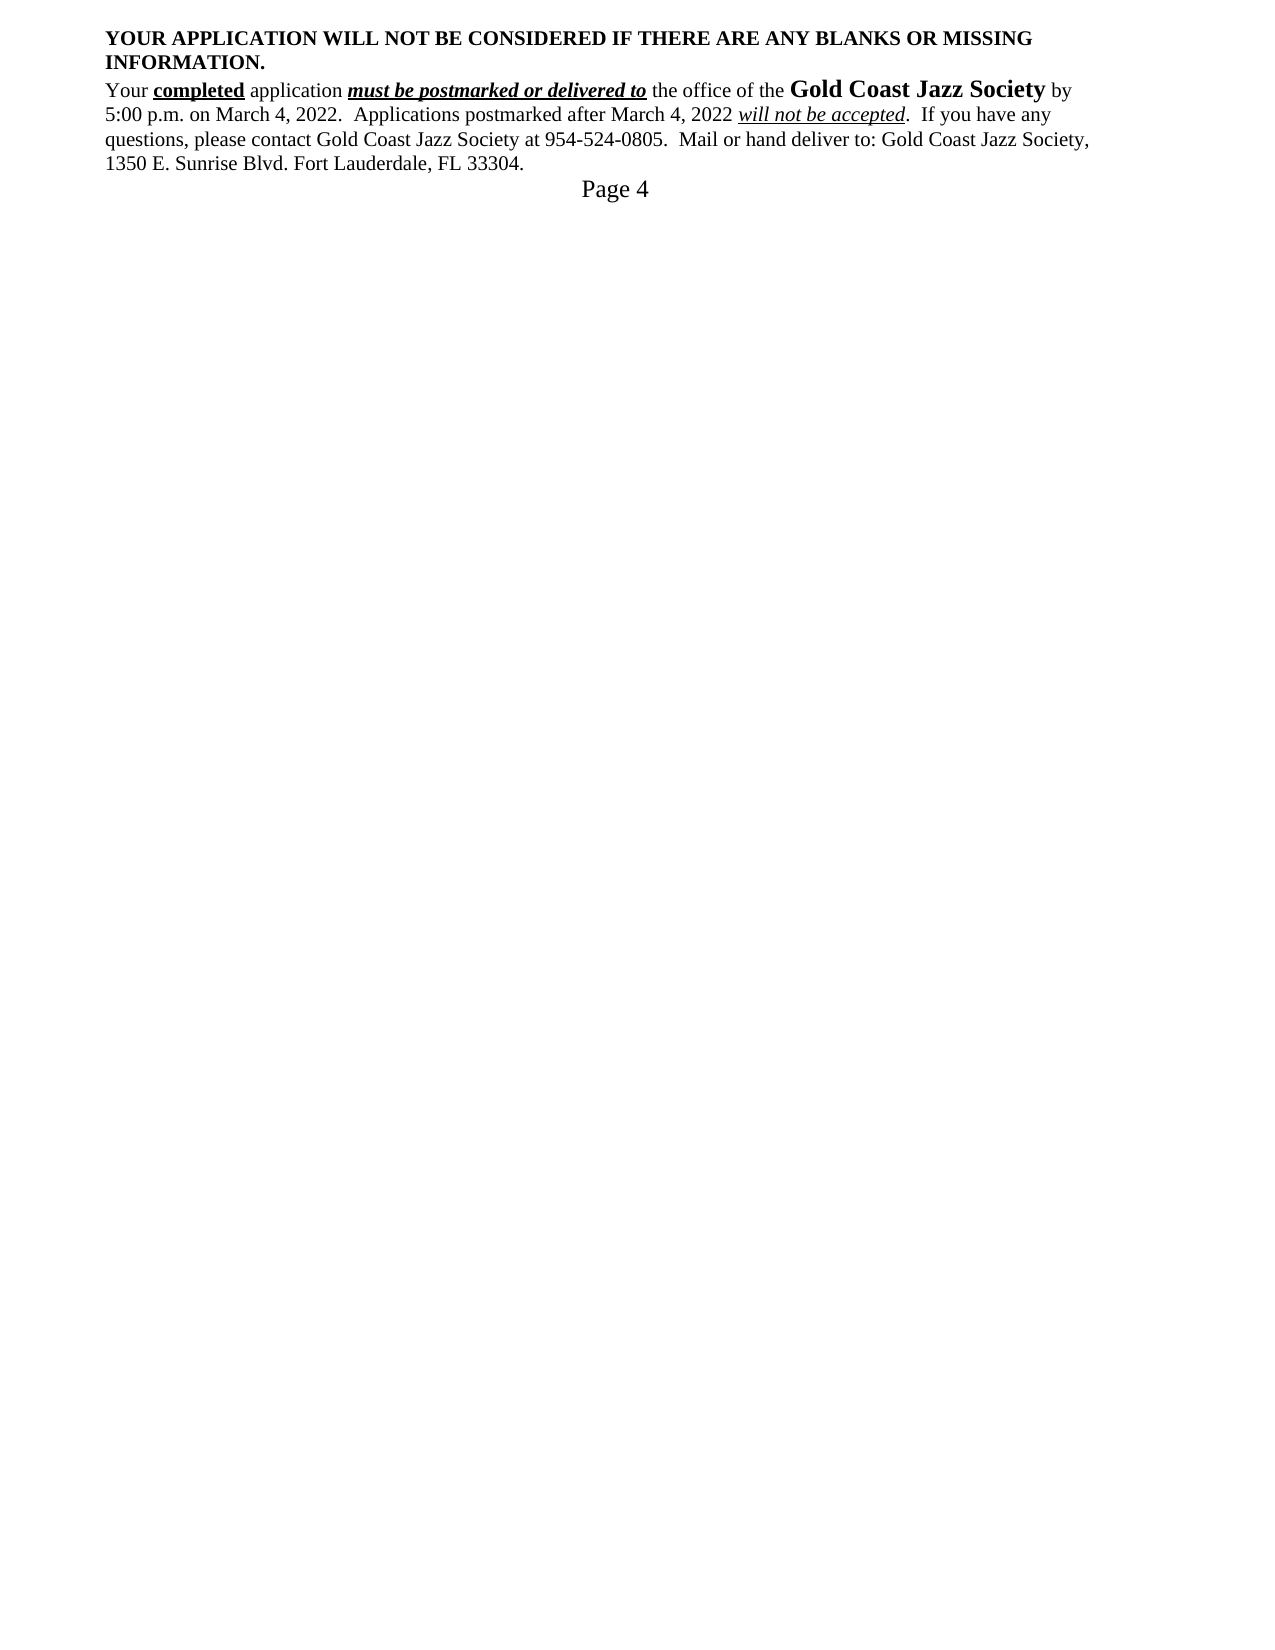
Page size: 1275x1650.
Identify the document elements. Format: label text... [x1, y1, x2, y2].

text on March 4, 2022. Applications postmarked after March 4, 2022 will not be accepted. If you have any questions, please contact Gold Coast Jazz Society at 954-524-0805. Mail or hand deliver to: Gold Coast Jazz Society, 1350 E. Sunrise Blvd. Fort Lauderdale, FL 33304. [105, 102, 1125, 174]
subtitle YOUR APPLICATION WILL NOT BE CONSIDERED IF THERE ARE ANY BLANKS OR MISSING INFORMATION. Your completed application must be postmarked or delivered to the office of the Gold Coast Jazz Society by [105, 26, 1125, 102]
text Page 4 [105, 174, 1125, 203]
